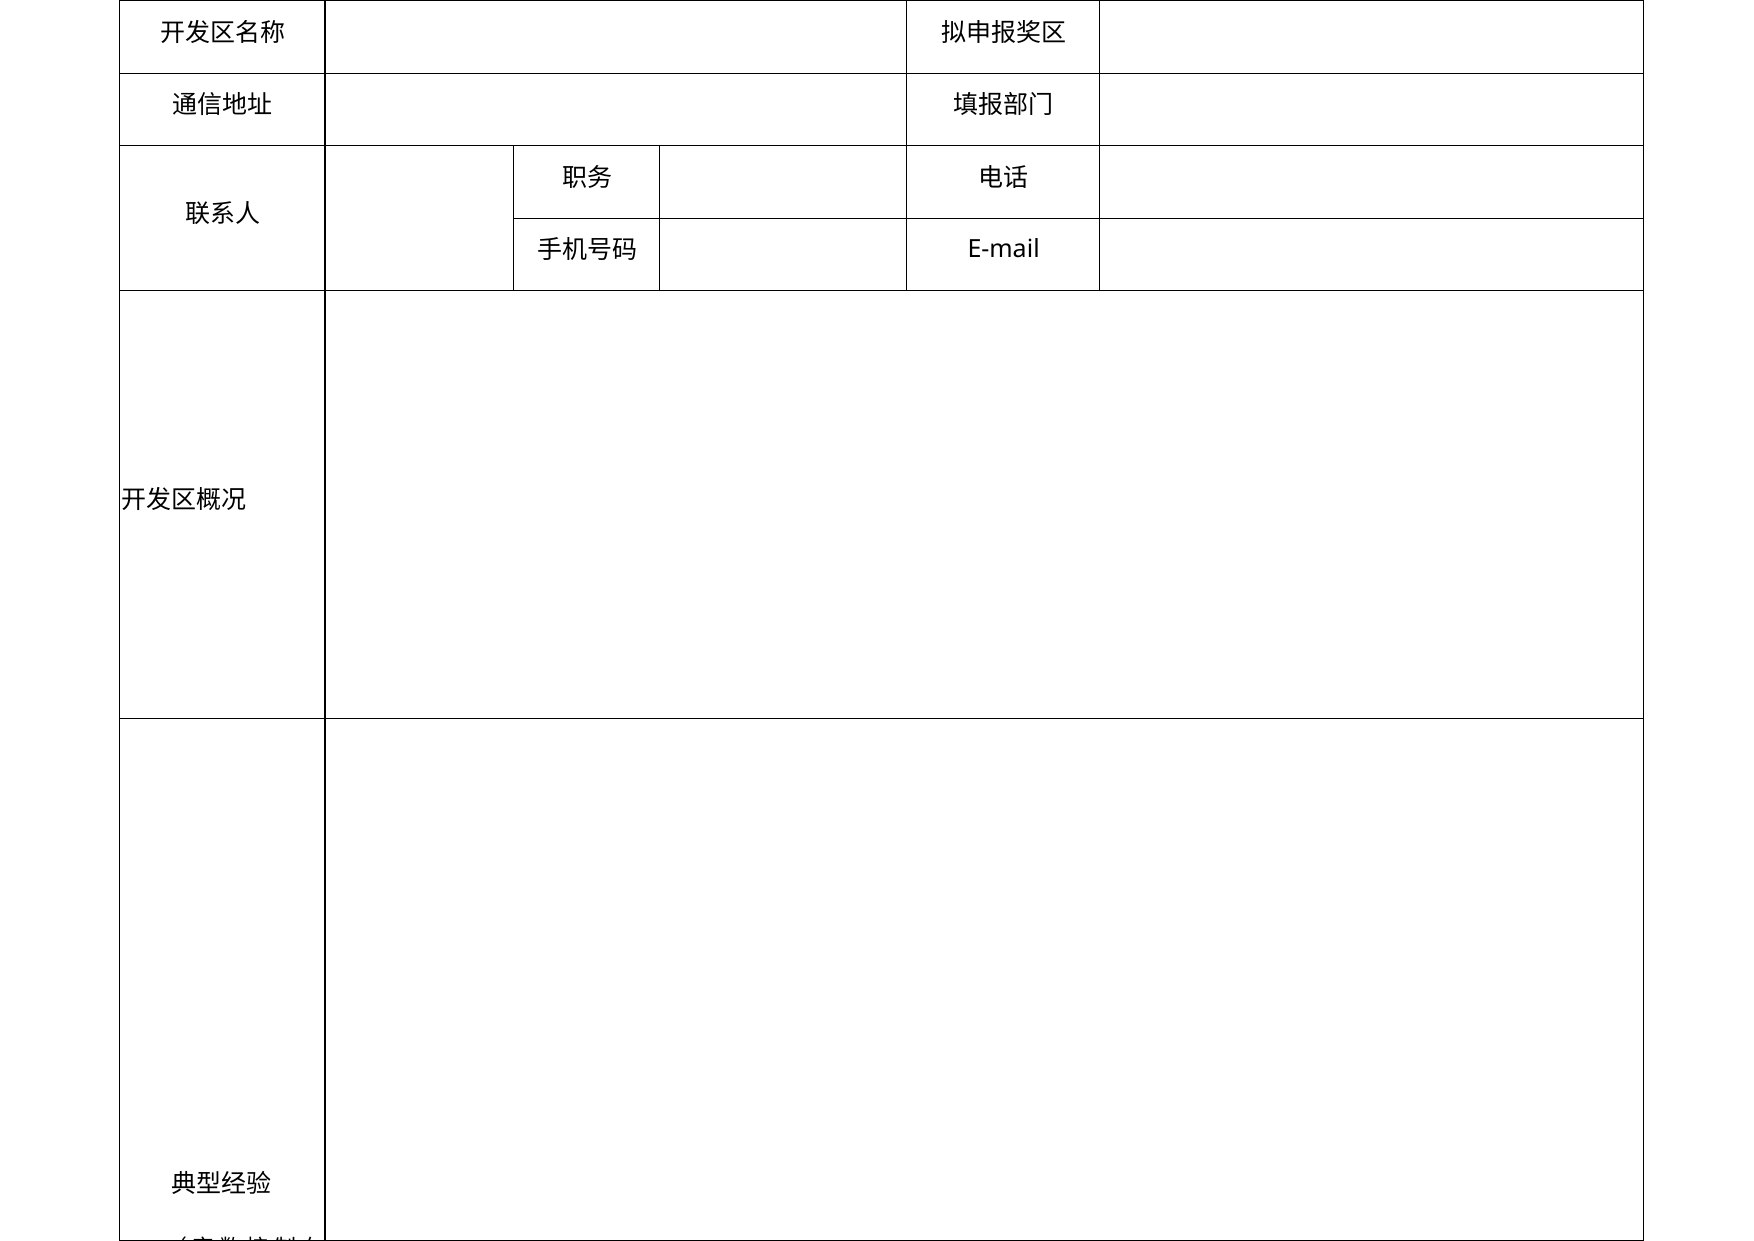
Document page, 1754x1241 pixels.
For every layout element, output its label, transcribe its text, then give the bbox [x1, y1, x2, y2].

table_header 开发区名称 [120, 1, 324, 72]
table_cell [660, 219, 906, 290]
table_cell 填报部门 [907, 74, 1099, 145]
table_cell 开发区概况 [120, 291, 324, 717]
table_cell [326, 291, 1643, 717]
table_header [326, 1, 906, 72]
table_cell 通信地址 [120, 74, 324, 145]
table_cell 电话 [907, 146, 1099, 217]
table_cell [326, 719, 1643, 1240]
table_cell E-mail [907, 219, 1099, 290]
table_cell 职务 [514, 146, 659, 217]
table_cell 手机号码 [514, 219, 659, 290]
table_cell 典型经验 （字数控制在800字左右） [120, 719, 324, 1240]
table_cell [660, 146, 906, 217]
table_cell [326, 74, 906, 145]
table_cell [326, 146, 513, 290]
table_cell [1100, 146, 1643, 217]
table_header [1100, 1, 1643, 72]
table_cell 联系人 [120, 146, 324, 290]
table_header 拟申报奖区 [907, 1, 1099, 72]
table_cell [1100, 219, 1643, 290]
table_cell [1100, 74, 1643, 145]
